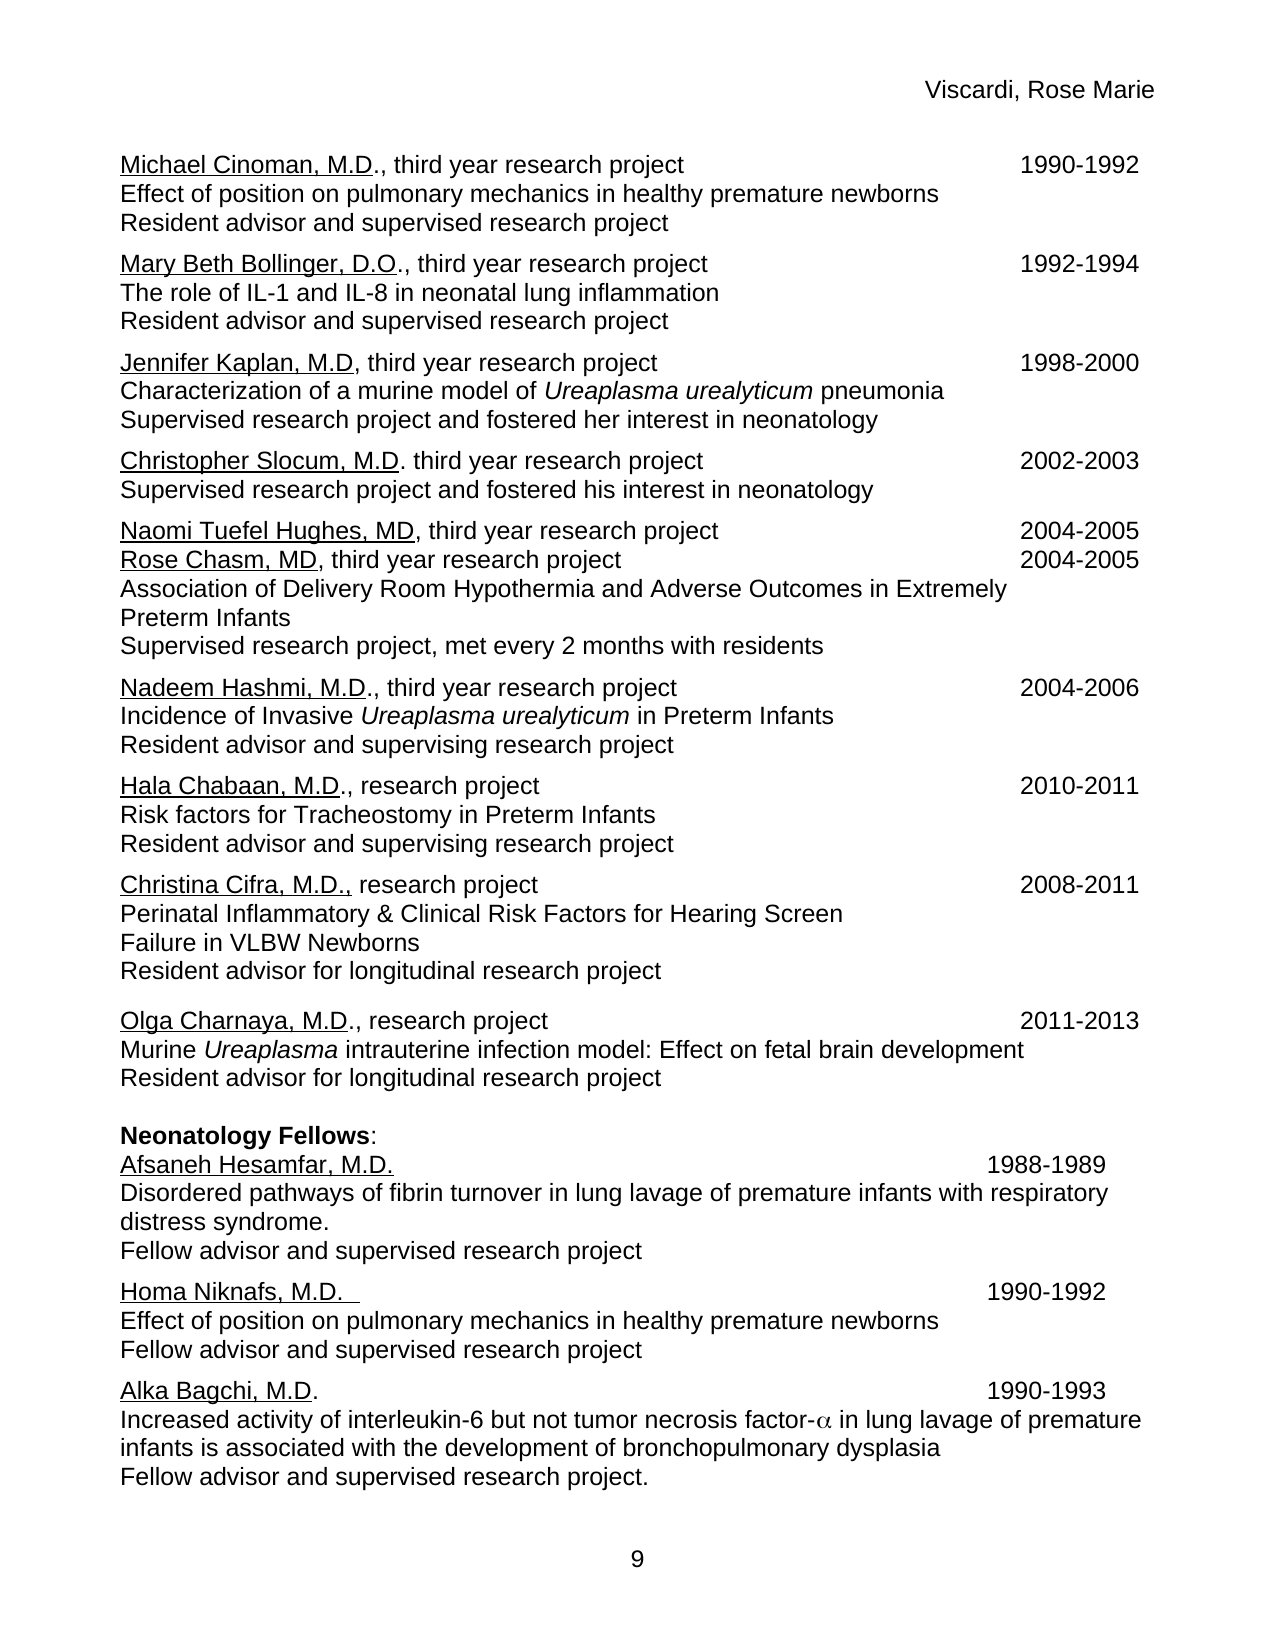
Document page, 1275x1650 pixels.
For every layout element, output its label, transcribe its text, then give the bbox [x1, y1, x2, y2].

text Christina Cifra, M.D., research project 2008-2011 [120, 870, 1155, 899]
text Afsaneh Hesamfar, M.D. 1988-1989 [120, 1149, 1155, 1178]
subtitle Supervised research project and fostered her interest in neonatology [120, 405, 1155, 434]
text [120, 1462, 1155, 1491]
text Effect of position on pulmonary mechanics in healthy premature newborns [120, 1306, 1155, 1334]
text Risk factors for Tracheostomy in Preterm Infants [120, 800, 1155, 829]
text The role of IL-1 and IL-8 in neonatal lung inflammation [120, 277, 1155, 306]
text Resident advisor for longitudinal research project [120, 956, 1155, 985]
text Supervised research project, met every 2 months with residents [120, 631, 1155, 660]
subtitle Jennifer Kaplan, M.D, third year research project 1998-2000 [120, 347, 1155, 376]
text Rose Chasm, MD, third year research project 2004-2005 [120, 545, 1155, 574]
text Resident advisor and supervising research project [120, 730, 1155, 759]
text Resident advisor and supervised research project [120, 306, 1155, 335]
subtitle Incidence of Invasive Ureaplasma urealyticum in Preterm Infants [120, 701, 1155, 730]
subtitle Naomi Tuefel Hughes, MD, third year research project 2004-2005 [120, 516, 1155, 545]
text Disordered pathways of fibrin turnover in lung lavage of premature infants with respiratory distress syndrome. [120, 1178, 1155, 1236]
text Failure in VLBW Newborns [120, 927, 1155, 956]
subtitle Mary Beth Bollinger, D.O., third year research project 1992-1994 [120, 249, 1155, 277]
subtitle Supervised research project and fostered his interest in neonatology [120, 475, 1155, 504]
text Association of Delivery Room Hypothermia and Adverse Outcomes in Extremely [120, 574, 1155, 602]
text Nadeem Hashmi, M.D., third year research project 2004-2006 [120, 672, 1155, 701]
text Increased activity of interleukin-6 but not tumor necrosis factor- in lung lavage of premature infants is associated with the development of bronchopulmonary dysplasia [120, 1404, 1155, 1462]
text Homa Niknafs, M.D. 1990-1992 [120, 1277, 1155, 1306]
text Perinatal Inflammatory & Clinical Risk Factors for Hearing Screen [120, 899, 1155, 927]
text Resident advisor for longitudinal research project [120, 1063, 1155, 1092]
text Hala Chabaan, M.D., research project 2010-2011 [120, 771, 1155, 800]
text Resident advisor and supervising research project [120, 829, 1155, 857]
text Neonatology Fellows: [120, 1121, 1155, 1149]
text Olga Charnaya, M.D., research project 2011-2013 [120, 1006, 1155, 1034]
subtitle Christopher Slocum, M.D. third year research project 2002-2003 [120, 446, 1155, 475]
text Fellow advisor and supervised research project [120, 1334, 1155, 1363]
text Effect of position on pulmonary mechanics in healthy premature newborns [120, 179, 1155, 207]
text Resident advisor and supervised research project [120, 207, 1155, 236]
subtitle Michael Cinoman, M.D., third year research project 1990-1992 [120, 150, 1155, 179]
text Preterm Infants [120, 602, 1155, 631]
text Alka Bagchi, M.D. 1990-1993 [120, 1376, 1155, 1404]
text Fellow advisor and supervised research project [120, 1236, 1155, 1264]
text Characterization of a murine model of Ureaplasma urealyticum pneumonia [120, 376, 1155, 405]
text Murine Ureaplasma intrauterine infection model: Effect on fetal brain development [120, 1034, 1155, 1063]
